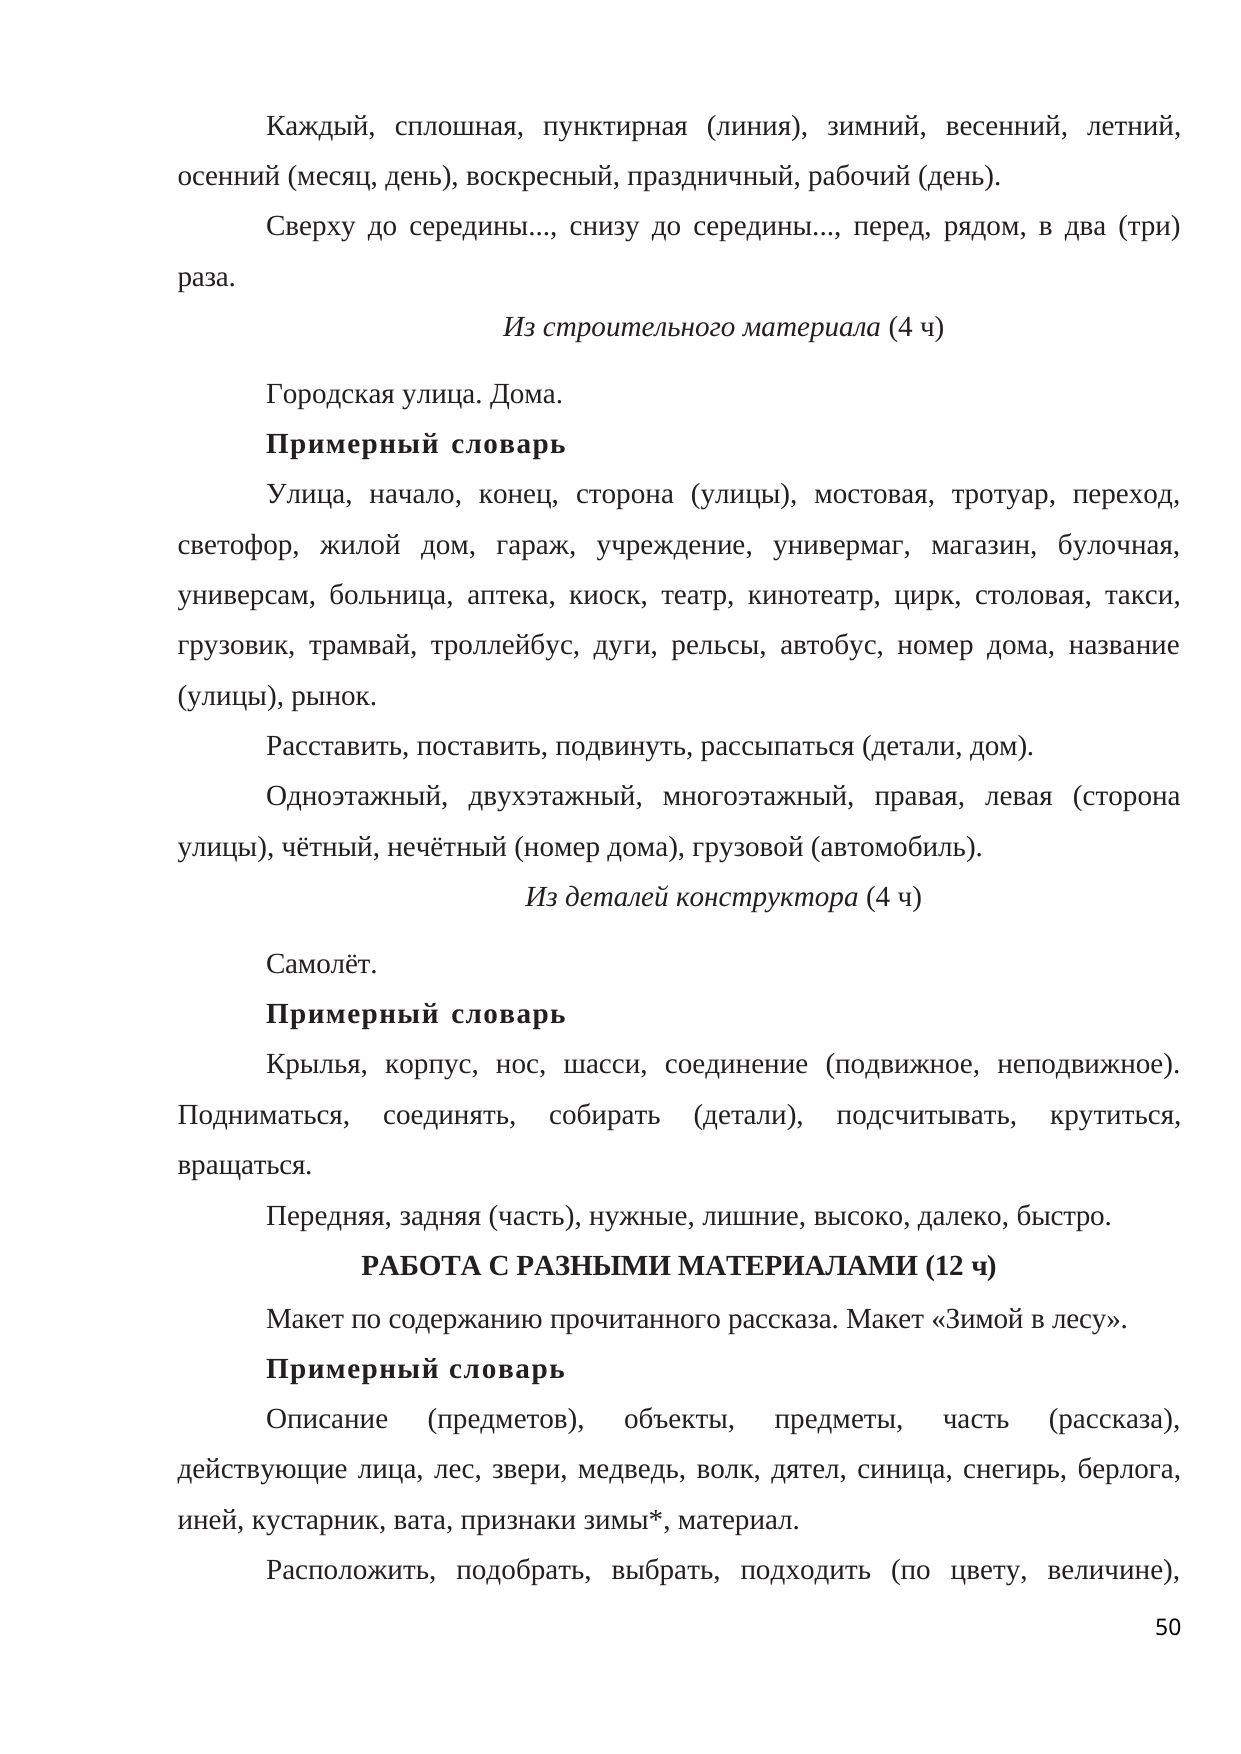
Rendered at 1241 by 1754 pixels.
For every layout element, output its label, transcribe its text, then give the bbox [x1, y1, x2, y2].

text Макет по содержанию прочитанного рассказа. Макет «Зимой в лесу». [177, 1301, 1165, 1334]
text Городская улица. Дома. [177, 376, 1181, 409]
text Из строительного материала (4 ч) [177, 309, 1181, 342]
text Улица, начало, конец, сторона (улицы), мостовая, тротуар, переход, светофор, жилой дом, гараж, учреждение, универмаг, магазин, булочная, универсам, больница, аптека, киоск, театр, кинотеатр, цирк, столовая, такси, грузовик, трамвай, троллейбус, дуги, рельсы, автобус, номер дома, название (улицы), рынок. [177, 477, 1181, 711]
text Крылья, корпус, нос, шасси, соединение (подвижное, неподвижное). Подниматься, соединять, собирать (детали), подсчитывать, крутиться, вращаться. [177, 1047, 1181, 1181]
text Описание (предметов), объекты, предметы, часть (рассказа), действующие лица, лес, звери, медведь, волк, дятел, синица, снегирь, берлога, иней, кустарник, вата, признаки зимы*, материал. [177, 1401, 1181, 1536]
text Каждый, сплошная, пунктирная (линия), зимний, весенний, летний, осенний (месяц, день), воскресный, праздничный, рабочий (день). [177, 108, 1181, 192]
text Одноэтажный, двухэтажный, многоэтажный, правая, левая (сторона улицы), чётный, нечётный (номер дома), грузовой (автомобиль). [177, 778, 1181, 862]
text Самолёт. [177, 946, 1181, 979]
text Примерный словарь [177, 1351, 1181, 1384]
text РАБОТА С РАЗНЫМИ МАТЕРИАЛАМИ (12 ч) [177, 1248, 1181, 1281]
text Примерный словарь [177, 996, 1181, 1030]
text Передняя, задняя (часть), нужные, лишние, высоко, далеко, быстро. [177, 1198, 1181, 1231]
text Из деталей конструктора (4 ч) [177, 879, 1181, 913]
text Расставить, поставить, подвинуть, рассыпаться (детали, дом). [177, 728, 1181, 762]
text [177, 1552, 1181, 1586]
text Сверху до середины..., снизу до середины..., перед, рядом, в два (три) раза. [177, 208, 1181, 292]
text Примерный словарь [177, 426, 1181, 460]
